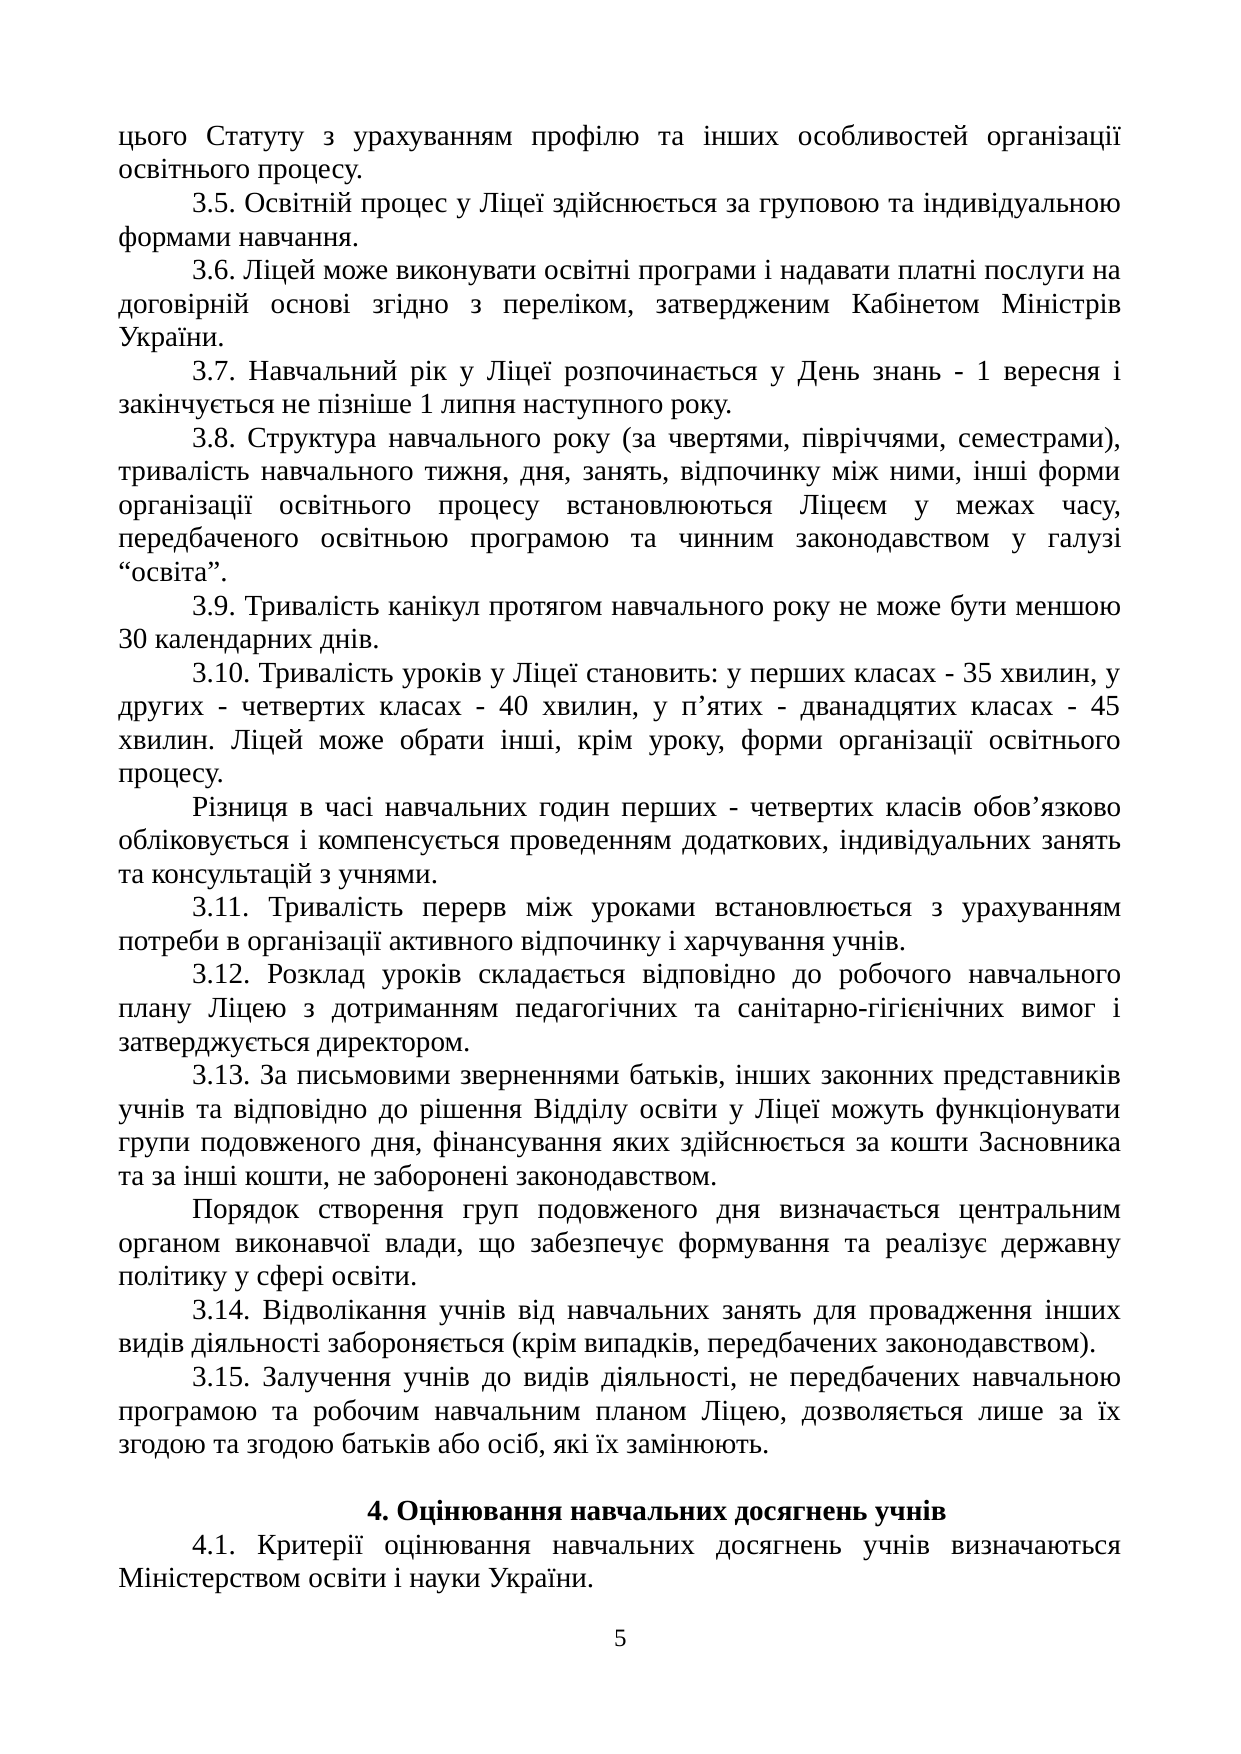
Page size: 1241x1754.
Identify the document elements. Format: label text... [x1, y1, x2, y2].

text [118, 118, 1122, 185]
text 3.14. Відволікання учнів від навчальних занять для провадження інших видів діяльності забороняється (крім випадків, передбачених законодавством). [118, 1292, 1122, 1359]
text Порядок створення груп подовженого дня визначається центральним органом виконавчої влади, що забезпечує формування та реалізує державну політику у сфері освіти. [118, 1191, 1122, 1292]
text 3.15. Залучення учнів до видів діяльності, не передбачених навчальною програмою та робочим навчальним планом Ліцею, дозволяється лише за їх згодою та згодою батьків або осіб, які їх замінюють. [118, 1359, 1122, 1460]
text 4. Оцінювання навчальних досягнень учнів [118, 1493, 1122, 1527]
text 3.12. Розклад уроків складається відповідно до робочого навчального плану Ліцею з дотриманням педагогічних та санітарно-гігієнічних вимог і затверджується директором. [118, 957, 1122, 1057]
text 3.10. Тривалість уроків у Ліцеї становить: у перших класах - 35 хвилин, у других - четвертих класах - 40 хвилин, у п’ятих - дванадцятих класах - 45 хвилин. Ліцей може обрати інші, крім уроку, форми організації освітнього процесу. [118, 655, 1122, 789]
text Різниця в часі навчальних годин перших - четвертих класів обов’язково обліковується і компенсується проведенням додаткових, індивідуальних занять та консультацій з учнями. [118, 789, 1122, 889]
text 3.5. Освітній процес у Ліцеї здійснюється за груповою та індивідуальною формами навчання. [118, 185, 1122, 252]
text 3.8. Структура навчального року (за чвертями, півріччями, семестрами), тривалість навчального тижня, дня, занять, відпочинку між ними, інші форми організації освітнього процесу встановлюються Ліцеєм у межах часу, передбаченого освітньою програмою та чинним законодавством у галузі “освіта”. [118, 420, 1122, 588]
text 3.9. Тривалість канікул протягом навчального року не може бути меншою 30 календарних днів. [118, 588, 1122, 655]
text 3.7. Навчальний рік у Ліцеї розпочинається у День знань - 1 вересня і закінчується не пізніше 1 липня наступного року. [118, 353, 1122, 420]
text 4.1. Критерії оцінювання навчальних досягнень учнів визначаються Міністерством освіти і науки України. [118, 1527, 1122, 1594]
text 3.13. За письмовими зверненнями батьків, інших законних представників учнів та відповідно до рішення Відділу освіти у Ліцеї можуть функціонувати групи подовженого дня, фінансування яких здійснюється за кошти Засновника та за інші кошти, не заборонені законодавством. [118, 1057, 1122, 1191]
text 3.6. Ліцей може виконувати освітні програми і надавати платні послуги на договірній основі згідно з переліком, затвердженим Кабінетом Міністрів України. [118, 252, 1122, 353]
text 3.11. Тривалість перерв між уроками встановлюється з урахуванням потреби в організації активного відпочинку і харчування учнів. [118, 889, 1122, 957]
